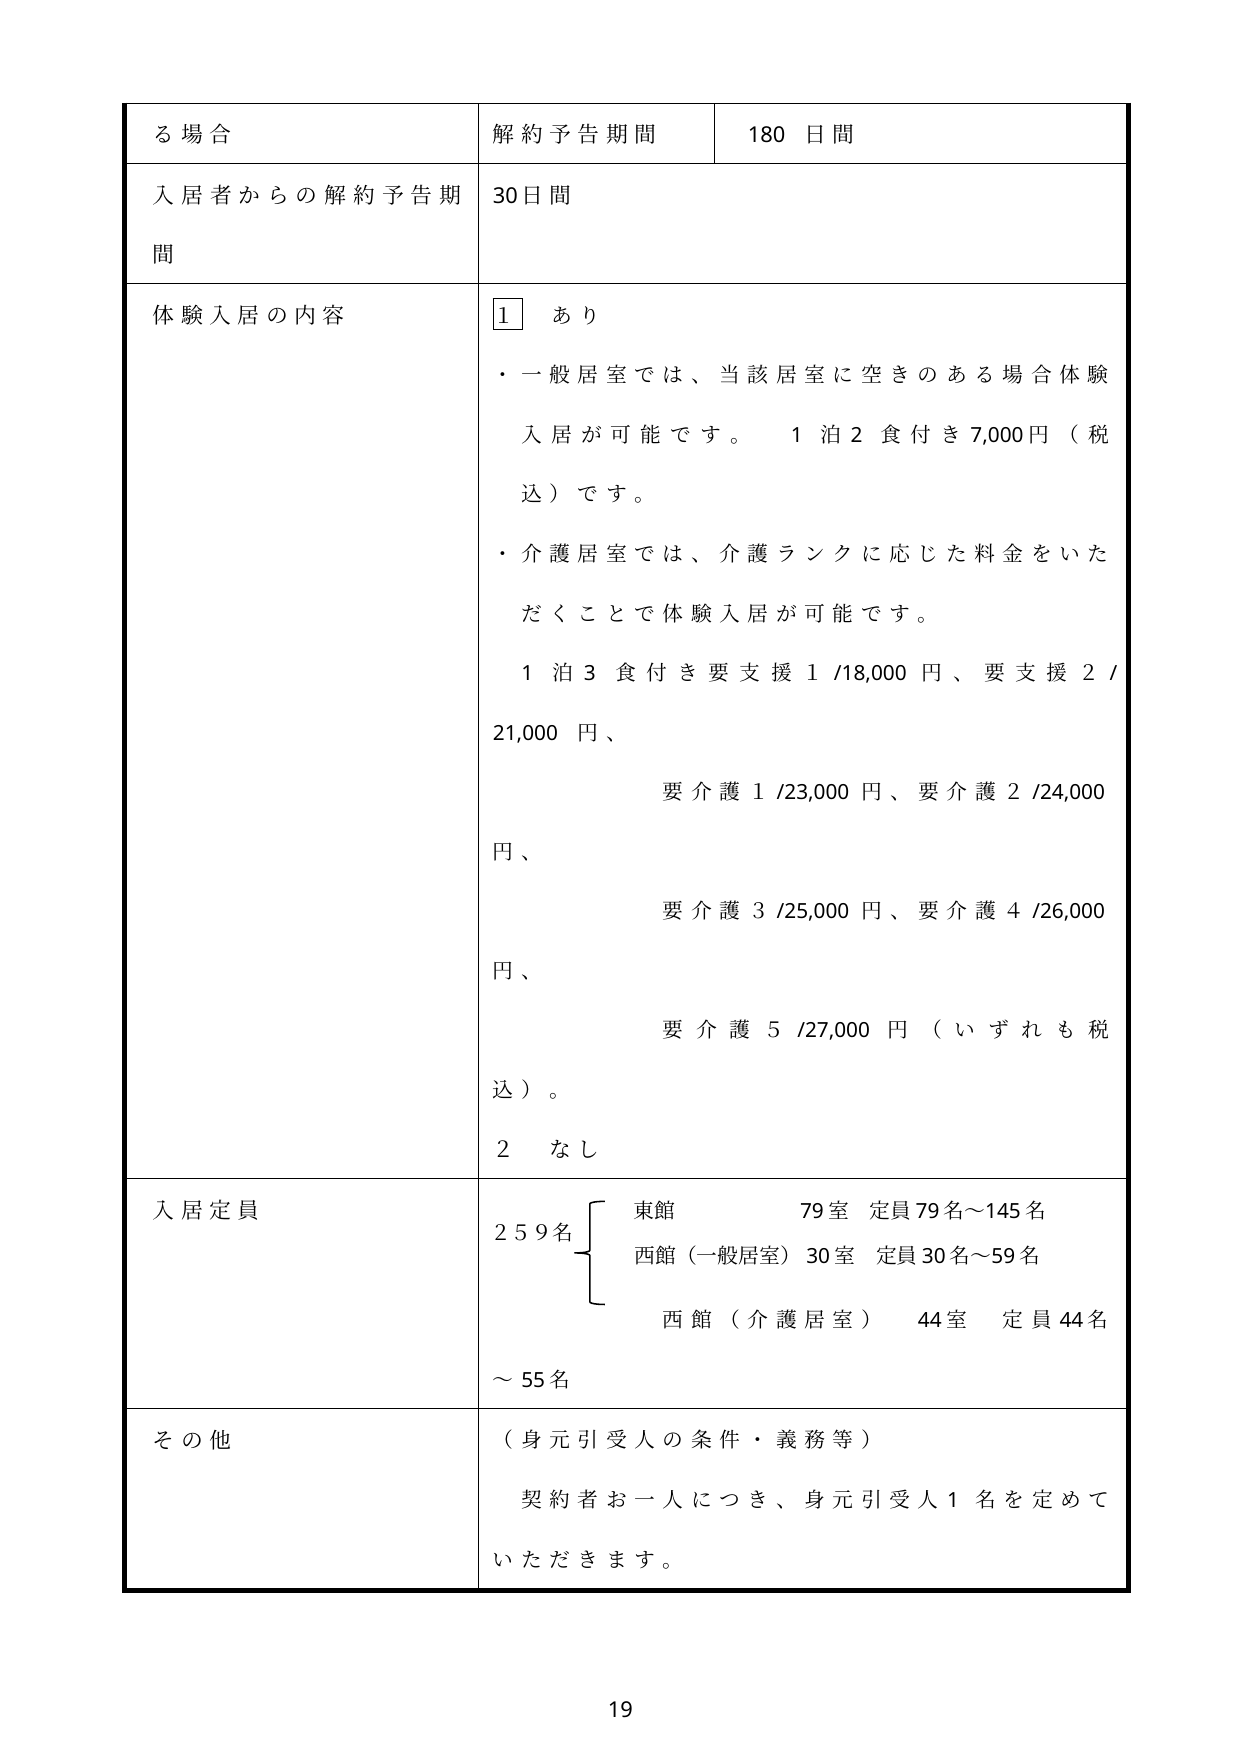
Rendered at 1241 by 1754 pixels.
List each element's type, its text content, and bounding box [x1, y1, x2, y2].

table_cell 30日間 [479, 164, 1126, 283]
table_cell 入居者からの解約予告期間 [127, 164, 478, 283]
table_cell 事業主体から解約を求める場合 [127, 104, 478, 163]
table_cell 東館 79室 定員79名～145名 ２５９名 西館（一般居室） 30室 定員30名～59名 西館（介護居室） 44室 定員44名～55名 [479, 1179, 1126, 1408]
table_cell １ あり ・一般居室では、当該居室に空きのある場合体験入居が可能です。 1泊2食付き7,000円（税込）です。 ・介護居室では、介護ランクに応じた料金をいただくことで体験入居が可能です。 1泊3食付き要支援１/18,000円、要支援２/21,000円、 要介護１/23,000円、要介護２/24,000円、 要介護３/25,000円、要介護４/26,000円、 要介護５/27,000円（いずれも税込）。 ２ なし [479, 284, 1126, 1178]
table_cell その他 [127, 1409, 478, 1588]
table_cell 体験入居の内容 [127, 284, 478, 1178]
table_cell 解約予告期間 [479, 104, 714, 163]
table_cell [479, 1409, 1126, 1588]
table_cell 入居定員 [127, 1179, 478, 1408]
table_cell 180日間 [715, 104, 1126, 163]
